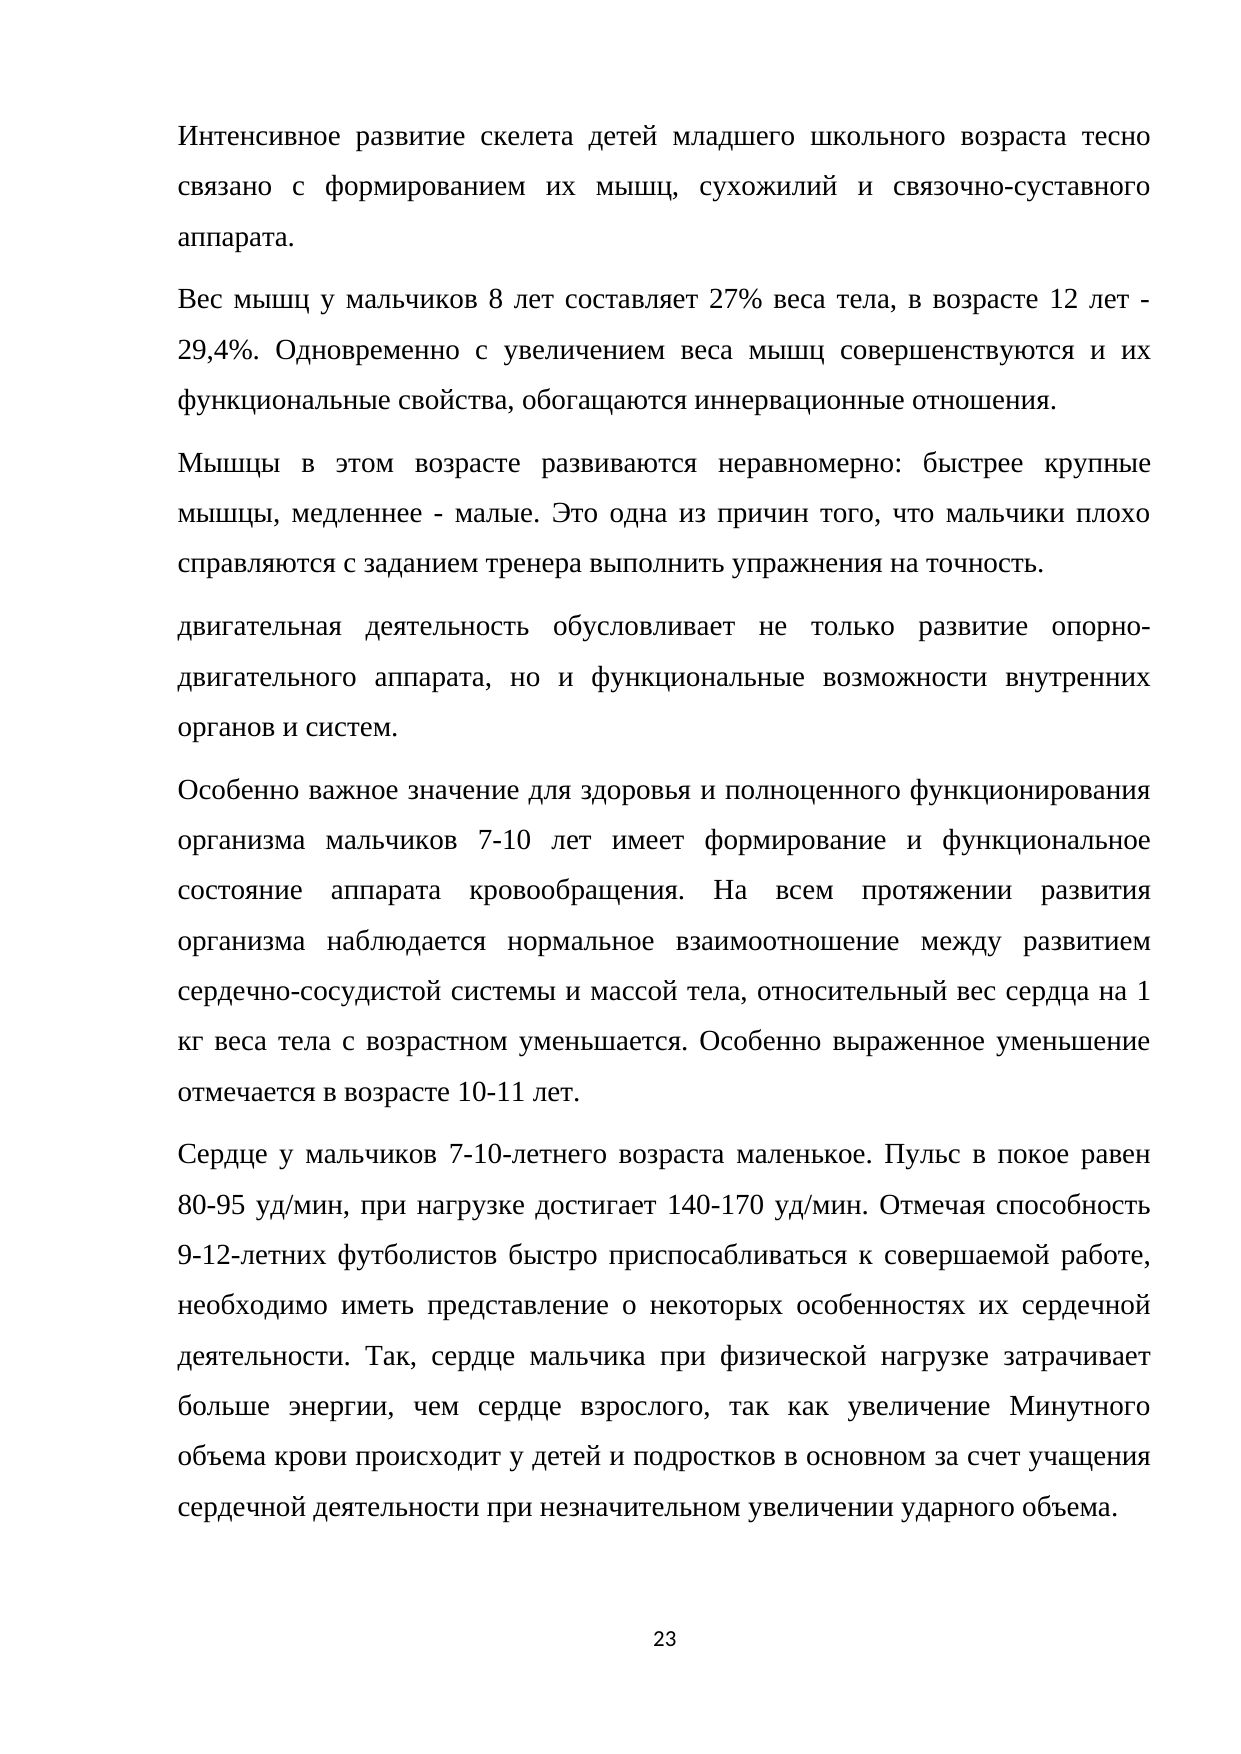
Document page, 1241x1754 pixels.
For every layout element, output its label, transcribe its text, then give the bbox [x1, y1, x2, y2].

text двигательная деятельность обусловливает не только развитие опорно-двигательного аппарата, но и функциональные возможности внутренних органов и систем. [177, 608, 1152, 743]
text Особенно важное значение для здоровья и полноценного функционирования организма мальчиков 7-10 лет имеет формирование и функциональное состояние аппарата кровообращения. На всем протяжении развития организма наблюдается нормальное взаимоотношение между развитием сердечно-сосудистой системы и массой тела, относительный вес сердца на 1 кг веса тела с возрастном уменьшается. Особенно выраженное уменьшение отмечается в возрасте 10-11 лет. [177, 772, 1152, 1107]
text Мышцы в этом возрасте развиваются неравномерно: быстрее крупные мышцы, медленнее - малые. Это одна из причин того, что мальчики плохо справляются с заданием тренера выполнить упражнения на точность. [177, 445, 1152, 579]
text Сердце у мальчиков 7-10-летнего возраста маленькое. Пульс в покое равен 80-95 уд/мин, при нагрузке достигает 140-170 уд/мин. Отмечая способность 9-12-летних футболистов быстро приспосабливаться к совершаемой работе, необходимо иметь представление о некоторых особенностях их сердечной деятельности. Так, сердце мальчика при физической нагрузке затрачивает больше энергии, чем сердце взрослого, так как увеличение Минутного объема крови происходит у детей и подростков в основном за счет учащения сердечной деятельности при незначительном увеличении ударного объема. [177, 1137, 1152, 1522]
text Вес мышц у мальчиков 8 лет составляет 27% веса тела, в возрасте 12 лет - 29,4%. Одновременно с увеличением веса мышц совершенствуются и их функциональные свойства, обогащаются иннервационные отношения. [177, 282, 1152, 416]
text Интенсивное развитие скелета детей младшего школьного возраста тесно связано с формированием их мышц, сухожилий и связочно-суставного аппарата. [177, 118, 1152, 252]
